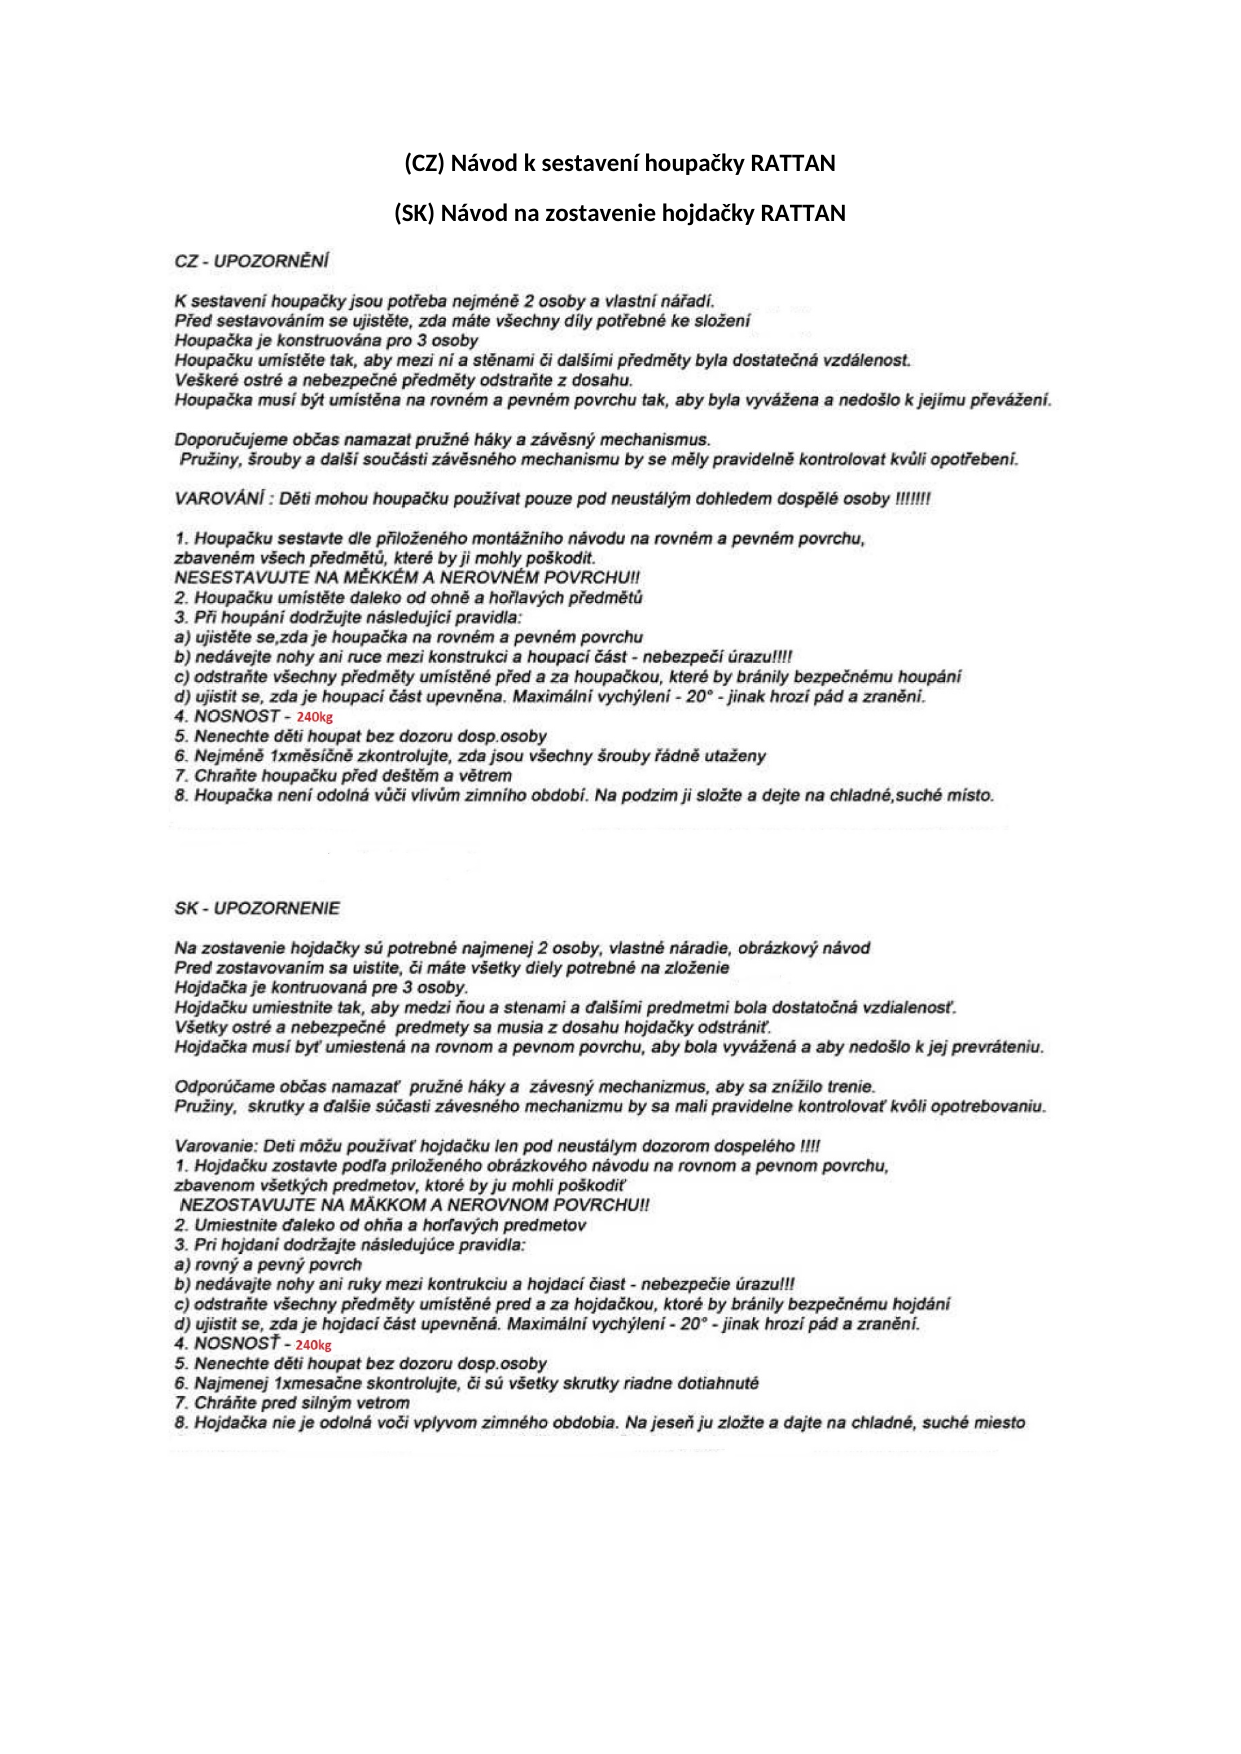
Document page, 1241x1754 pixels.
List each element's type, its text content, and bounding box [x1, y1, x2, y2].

text (SK) Návod na zostavenie hojdačky RATTAN [148, 197, 1093, 228]
text (CZ) Návod k sestavení houpačky RATTAN [148, 148, 1093, 178]
picture [167, 246, 1074, 1475]
